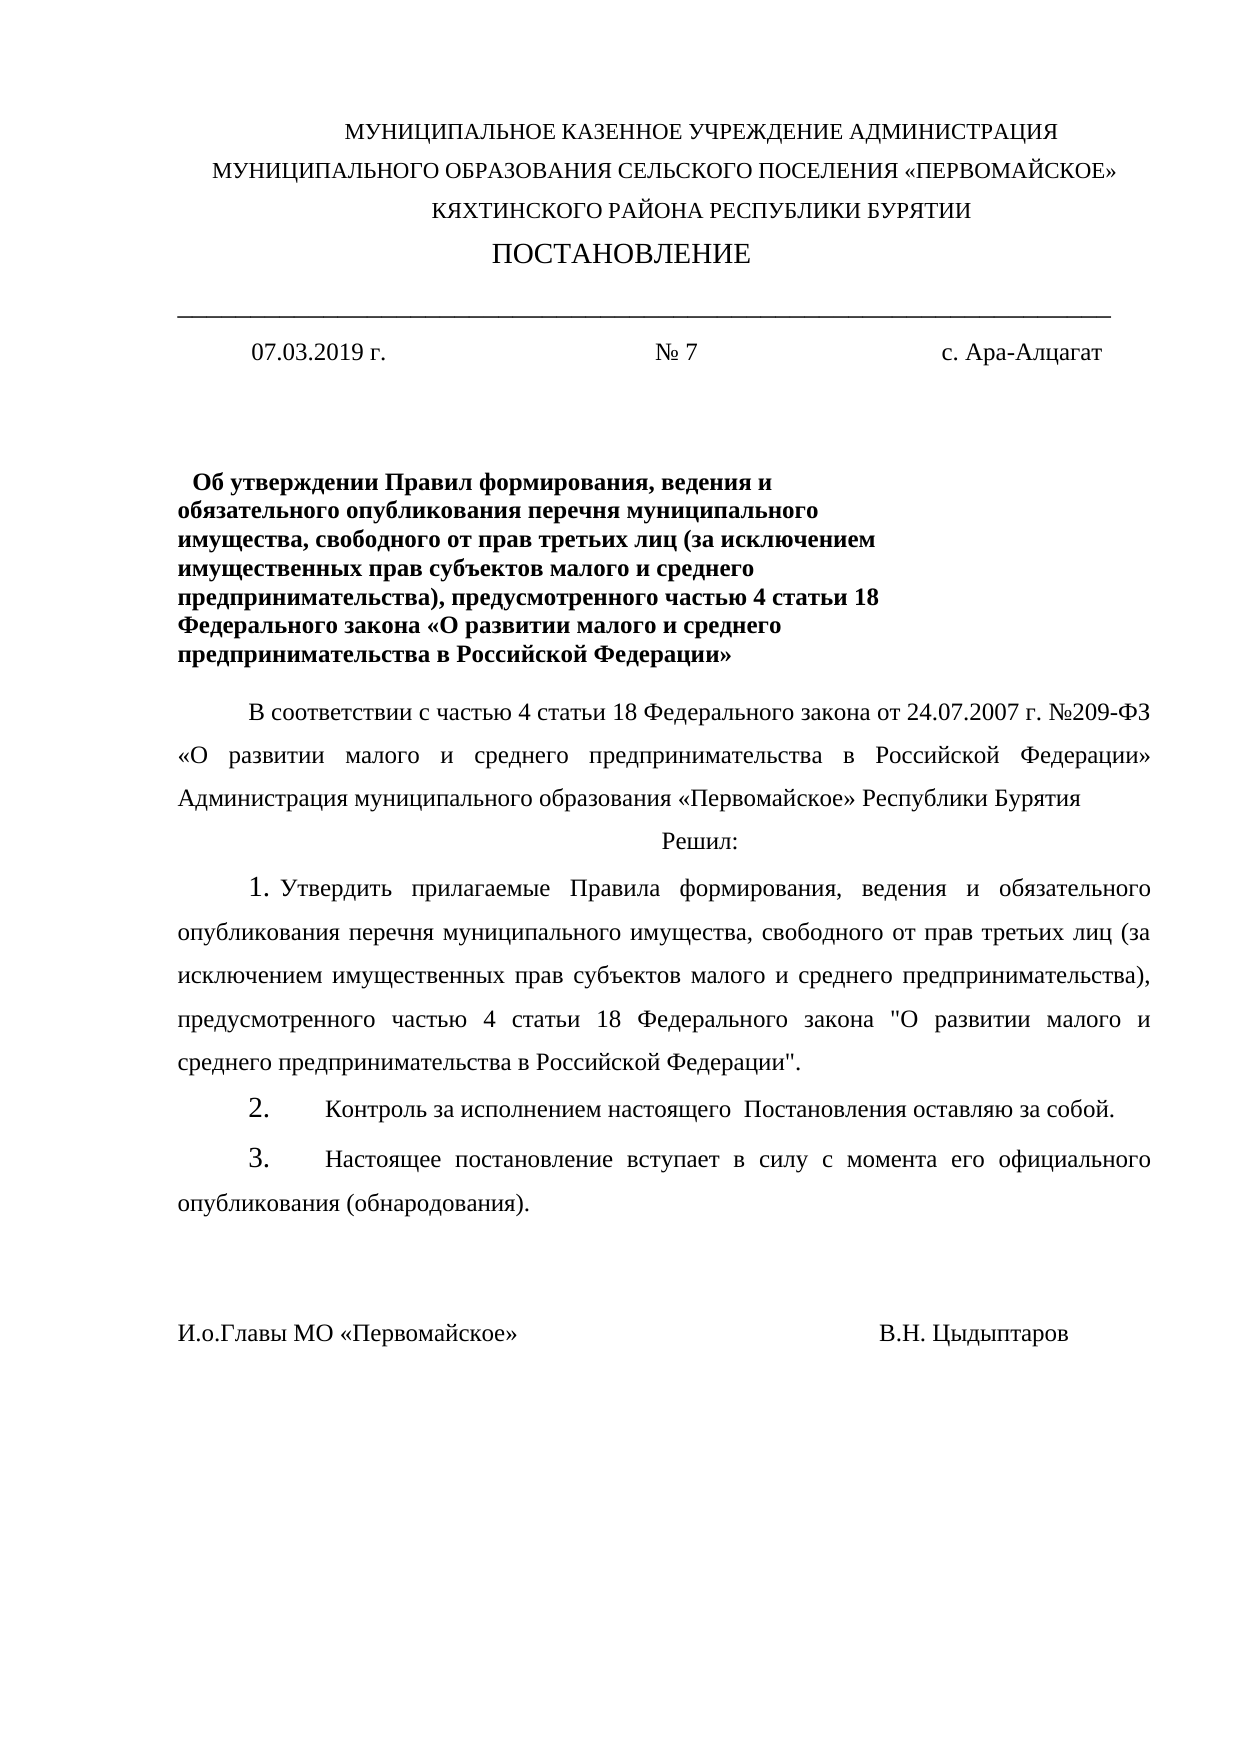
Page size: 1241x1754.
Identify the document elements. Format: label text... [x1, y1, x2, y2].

list Утвердить прилагаемые Правила формирования, ведения и обязательного опубликования перечня муниципального имущества, свободного от прав третьих лиц (за исключением имущественных прав субъектов малого и среднего предпринимательства), предусмотренного частью 4 статьи 18 Федерального закона "О развитии малого и среднего предпринимательства в Российской Федерации". [177, 869, 1152, 1076]
text КЯХТИНСКОГО РАЙОНА РЕСПУБЛИКИ БУРЯТИИ [177, 197, 1152, 223]
text В соответствии с частью 4 статьи 18 Федерального закона от 24.07.2007 г. №209-ФЗ «О развитии малого и среднего предпринимательства в Российской Федерации» Администрация муниципального образования «Первомайское» Республики Бурятия [177, 697, 1152, 812]
list Контроль за исполнением настоящего Постановления оставляю за собой. [177, 1090, 1152, 1123]
text И.о.Главы МО «Первомайское» В.Н. Цыдыптаров [177, 1318, 1152, 1346]
text Об утверждении Правил формирования, ведения и обязательного опубликования перечня муниципального имущества, свободного от прав третьих лиц (за исключением имущественных прав субъектов малого и среднего предпринимательства), предусмотренного частью 4 статьи 18 Федерального закона «О развитии малого и среднего предпринимательства в Российской Федерации» [177, 467, 930, 668]
text Решил: [177, 826, 1152, 855]
text 07.03.2019 г. № 7 с. Ара-Алцагат [177, 337, 1152, 366]
text МУНИЦИПАЛЬНОЕ КАЗЕННОЕ УЧРЕЖДЕНИЕ АДМИНИСТРАЦИЯ МУНИЦИПАЛЬНОГО ОБРАЗОВАНИЯ СЕЛЬСКОГО ПОСЕЛЕНИЯ «ПЕРВОМАЙСКОЕ» [177, 118, 1152, 184]
list Настоящее постановление вступает в силу с момента его официального опубликования (обнародования). [177, 1140, 1152, 1217]
text ПОСТАНОВЛЕНИЕ ________________________________________________________________ [177, 237, 1152, 320]
